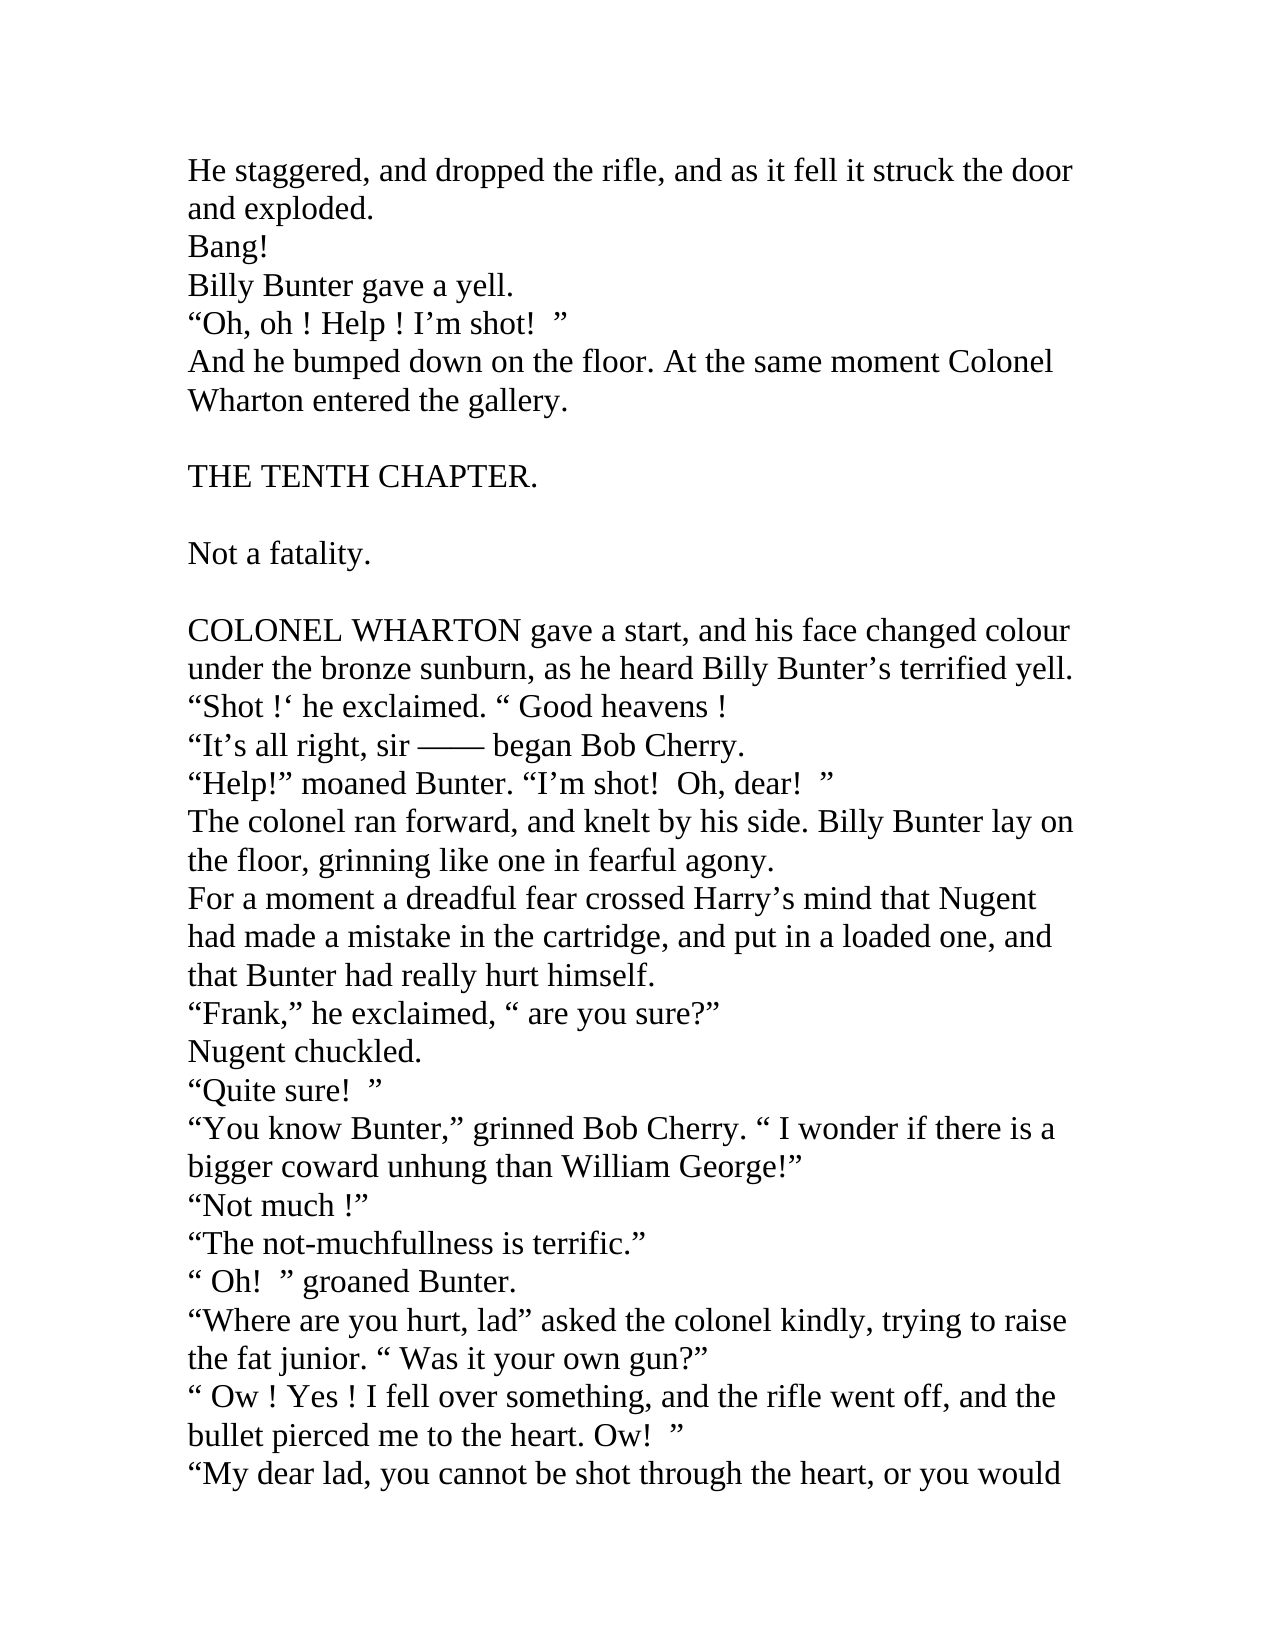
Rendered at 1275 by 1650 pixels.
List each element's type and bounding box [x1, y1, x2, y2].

text [187, 150, 1087, 1492]
